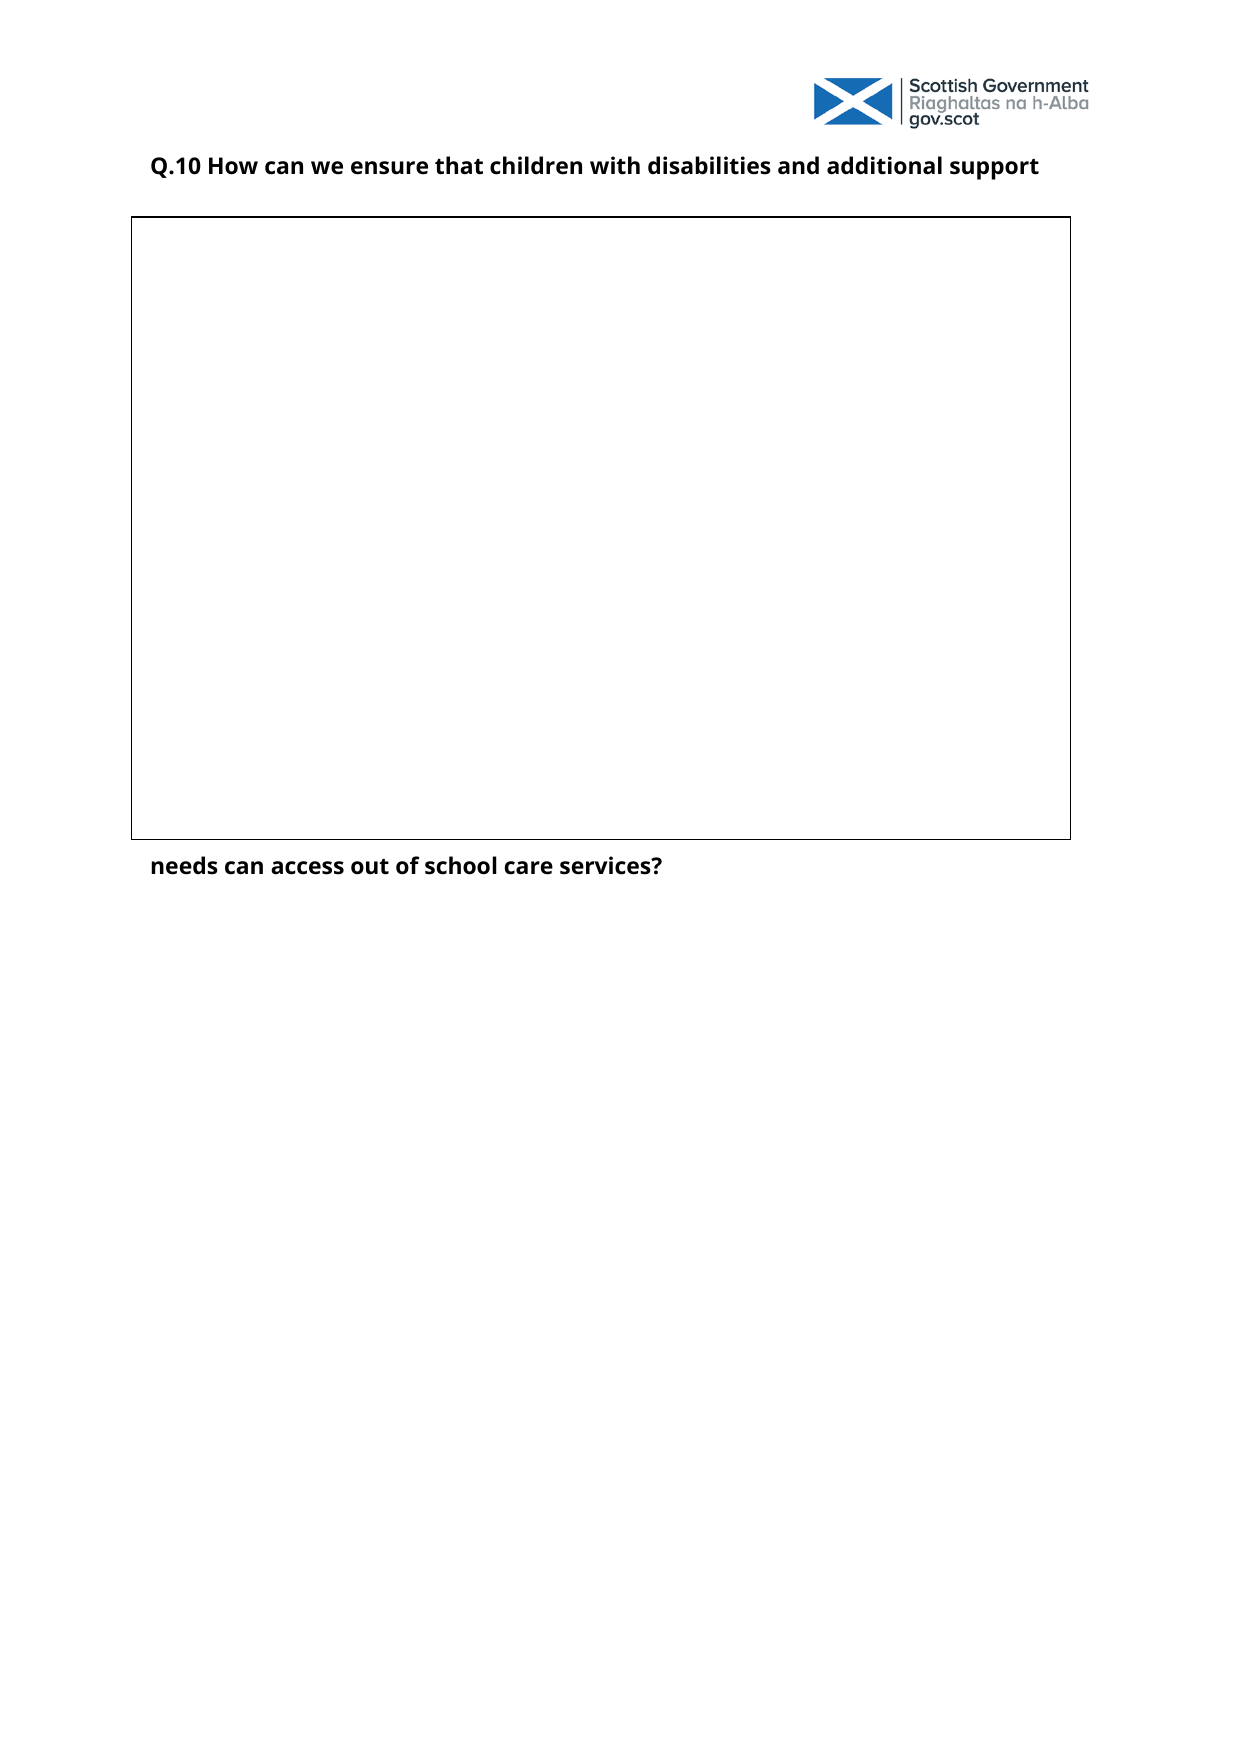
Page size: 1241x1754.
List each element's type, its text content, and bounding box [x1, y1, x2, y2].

picture [811, 75, 1091, 130]
text Q.10 How can we ensure that children with disabilities and additional support needs can access out of school care services? [150, 150, 1090, 881]
